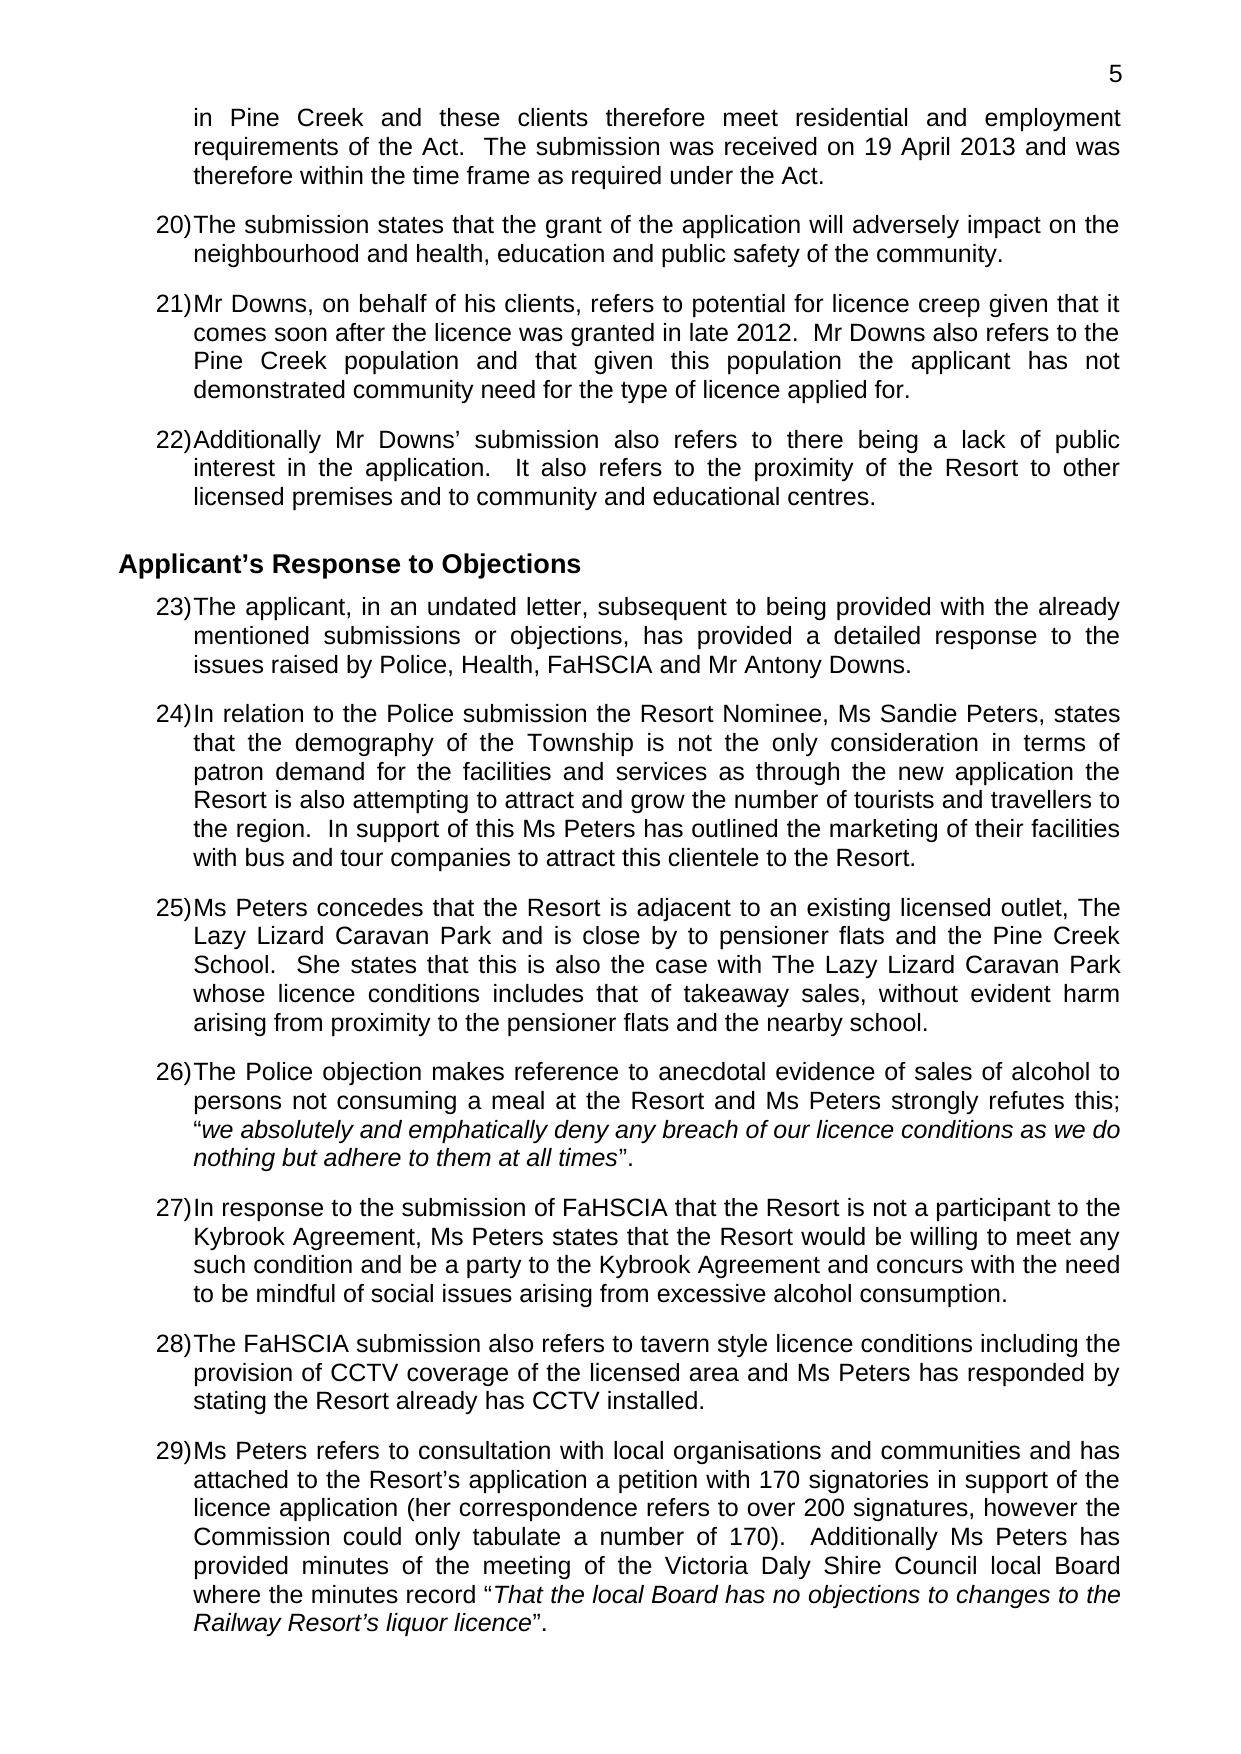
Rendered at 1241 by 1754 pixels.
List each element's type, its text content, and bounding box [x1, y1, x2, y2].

list The submission states that the grant of the application will adversely impact on the neighbourhood and health, education and public safety of the community. [156, 210, 1122, 268]
list In response to the submission of FaHSCIA that the Resort is not a participant to the Kybrook Agreement, Ms Peters states that the Resort would be willing to meet any such condition and be a party to the Kybrook Agreement and concurs with the need to be mindful of social issues arising from excessive alcohol consumption. [156, 1193, 1122, 1308]
list Additionally Mr Downs’ submission also refers to there being a lack of public interest in the application. It also refers to the proximity of the Resort to other licensed premises and to community and educational centres. [156, 424, 1122, 511]
list In relation to the Police submission the Resort Nominee, Ms Sandie Peters, states that the demography of the Township is not the only consideration in terms of patron demand for the facilities and services as through the new application the Resort is also attempting to attract and grow the number of tourists and travellers to the region. In support of this Ms Peters has outlined the marketing of their facilities with bus and tour companies to attract this clientele to the Resort. [156, 699, 1122, 872]
list The applicant, in an undated letter, subsequent to being provided with the already mentioned submissions or objections, has provided a detailed response to the issues raised by Police, Health, FaHSCIA and Mr Antony Downs. [156, 592, 1122, 678]
list The Police objection makes reference to anecdotal evidence of sales of alcohol to persons not consuming a meal at the Resort and Ms Peters strongly refutes this; “we absolutely and emphatically deny any breach of our licence conditions as we do nothing but adhere to them at all times”. [156, 1057, 1122, 1172]
list Ms Peters concedes that the Resort is adjacent to an existing licensed outlet, The Lazy Lizard Caravan Park and is close by to pensioner flats and the Pine Creek School. She states that this is also the case with The Lazy Lizard Caravan Park whose licence conditions includes that of takeaway sales, without evident harm arising from proximity to the pensioner flats and the nearby school. [156, 892, 1122, 1036]
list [156, 103, 1122, 189]
list Mr Downs, on behalf of his clients, refers to potential for licence creep given that it comes soon after the licence was granted in late 2012. Mr Downs also refers to the Pine Creek population and that given this population the applicant has not demonstrated community need for the type of licence applied for. [156, 289, 1122, 404]
subtitle Applicant’s Response to Objections [118, 548, 1122, 579]
list Ms Peters refers to consultation with local organisations and communities and has attached to the Resort’s application a petition with 170 signatories in support of the licence application (her correspondence refers to over 200 signatures, however the Commission could only tabulate a number of 170). Additionally Ms Peters has provided minutes of the meeting of the Victoria Daly Shire Council local Board where the minutes record “That the local Board has no objections to changes to the Railway Resort’s liquor licence”. [156, 1436, 1122, 1637]
list The FaHSCIA submission also refers to tavern style licence conditions including the provision of CCTV coverage of the licensed area and Ms Peters has responded by stating the Resort already has CCTV installed. [156, 1329, 1122, 1415]
